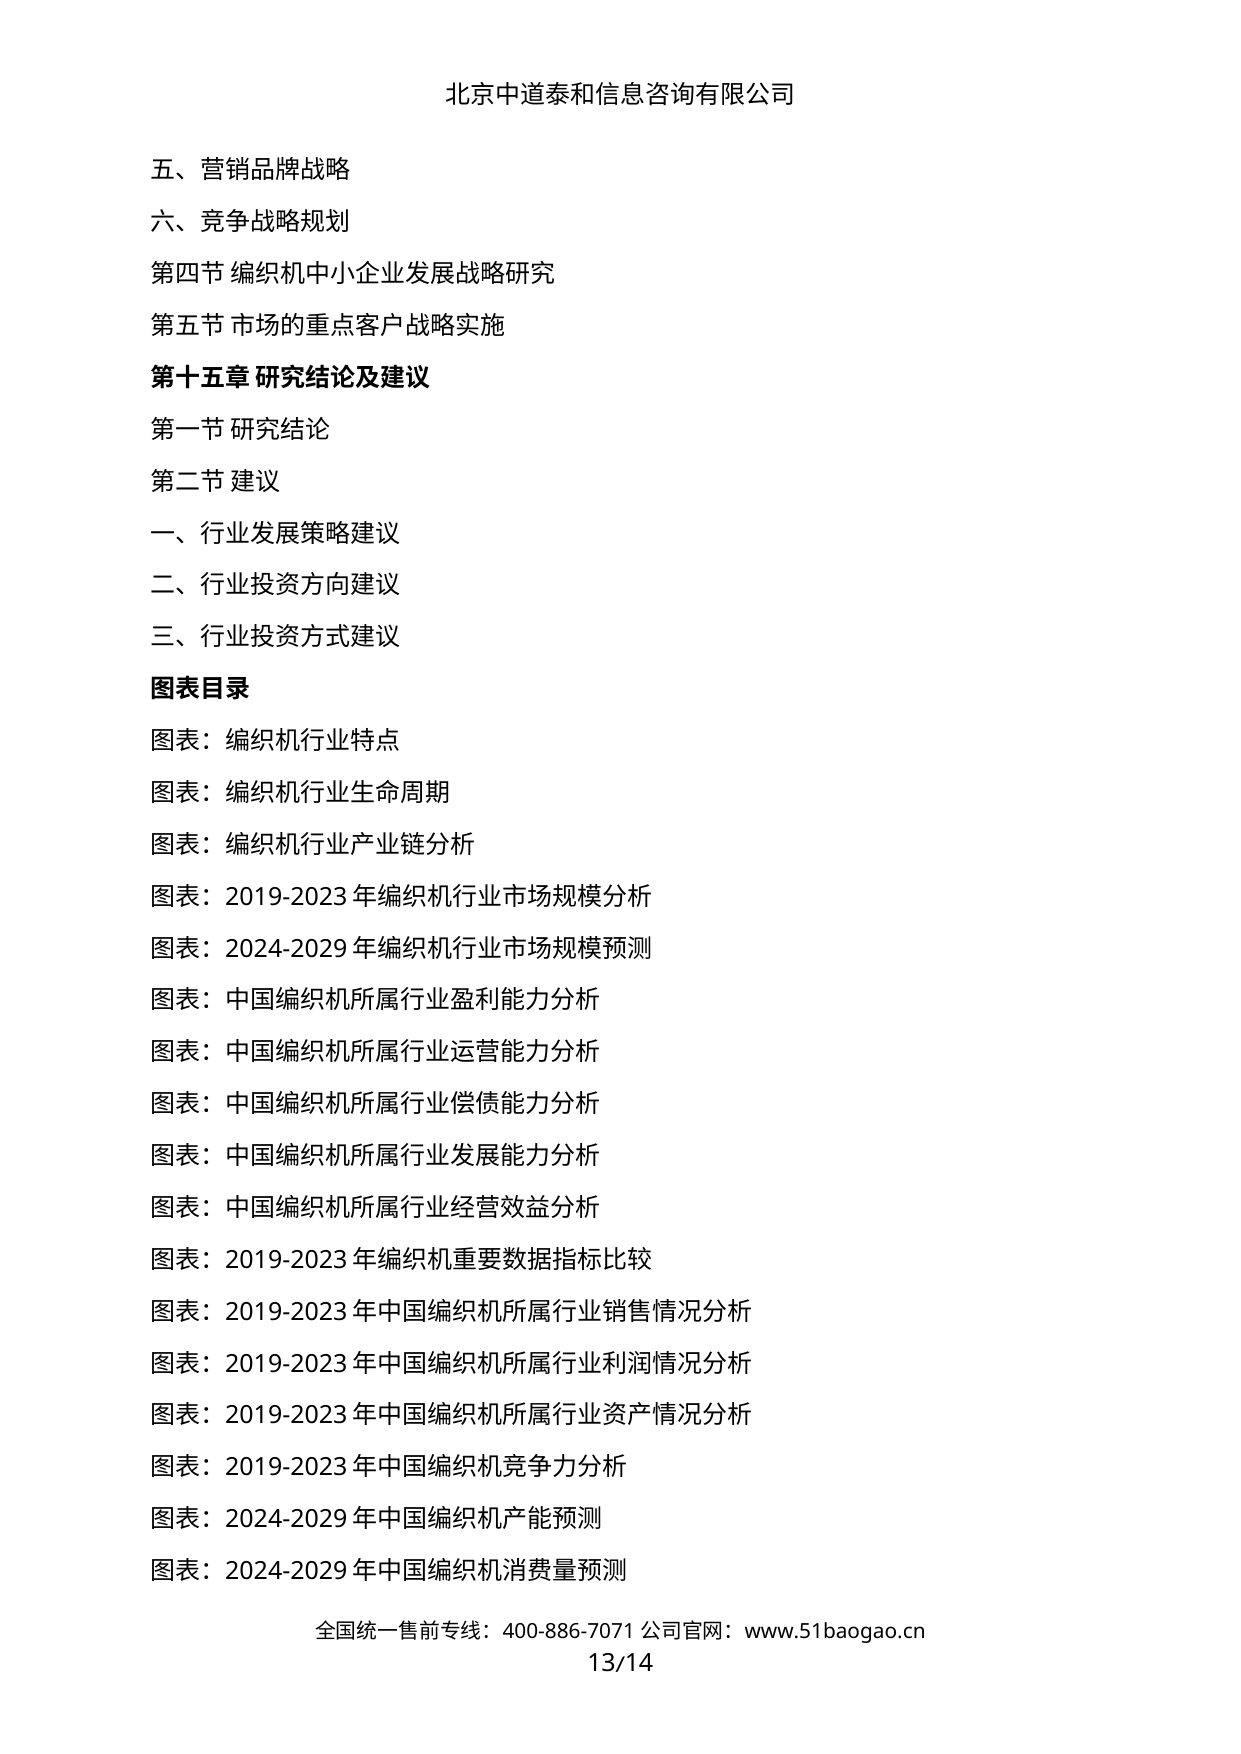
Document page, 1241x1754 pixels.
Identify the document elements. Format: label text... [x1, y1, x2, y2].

text 图表：2019-2023年中国编织机竞争力分析 [150, 1447, 1090, 1483]
text 一、行业发展策略建议 [150, 513, 1090, 549]
text 图表：编织机行业特点 [150, 721, 1090, 757]
text 图表：2019-2023年中国编织机所属行业销售情况分析 [150, 1291, 1090, 1327]
text 图表：2019-2023年中国编织机所属行业利润情况分析 [150, 1343, 1090, 1379]
text 图表：2019-2023年编织机重要数据指标比较 [150, 1239, 1090, 1276]
text 第二节 建议 [150, 461, 1090, 497]
text 图表：编织机行业产业链分析 [150, 824, 1090, 861]
text 二、行业投资方向建议 [150, 565, 1090, 601]
text 图表：编织机行业生命周期 [150, 772, 1090, 809]
text 第一节 研究结论 [150, 409, 1090, 446]
text 图表：2024-2029年中国编织机消费量预测 [150, 1551, 1090, 1587]
text 图表目录 [150, 669, 1090, 705]
text 图表：中国编织机所属行业运营能力分析 [150, 1032, 1090, 1068]
text 图表：2019-2023年编织机行业市场规模分析 [150, 876, 1090, 912]
text 五、营销品牌战略 [150, 150, 1090, 186]
text 六、竞争战略规划 [150, 202, 1090, 238]
text 图表：中国编织机所属行业发展能力分析 [150, 1136, 1090, 1172]
text 第四节 编织机中小企业发展战略研究 [150, 254, 1090, 290]
text 图表：2024-2029年中国编织机产能预测 [150, 1499, 1090, 1535]
text 图表：2024-2029年编织机行业市场规模预测 [150, 928, 1090, 964]
text 图表：中国编织机所属行业偿债能力分析 [150, 1084, 1090, 1120]
text 图表：中国编织机所属行业经营效益分析 [150, 1187, 1090, 1224]
text 第十五章 研究结论及建议 [150, 357, 1090, 394]
text 图表：中国编织机所属行业盈利能力分析 [150, 980, 1090, 1016]
text 三、行业投资方式建议 [150, 617, 1090, 653]
text 第五节 市场的重点客户战略实施 [150, 306, 1090, 342]
text 图表：2019-2023年中国编织机所属行业资产情况分析 [150, 1395, 1090, 1431]
